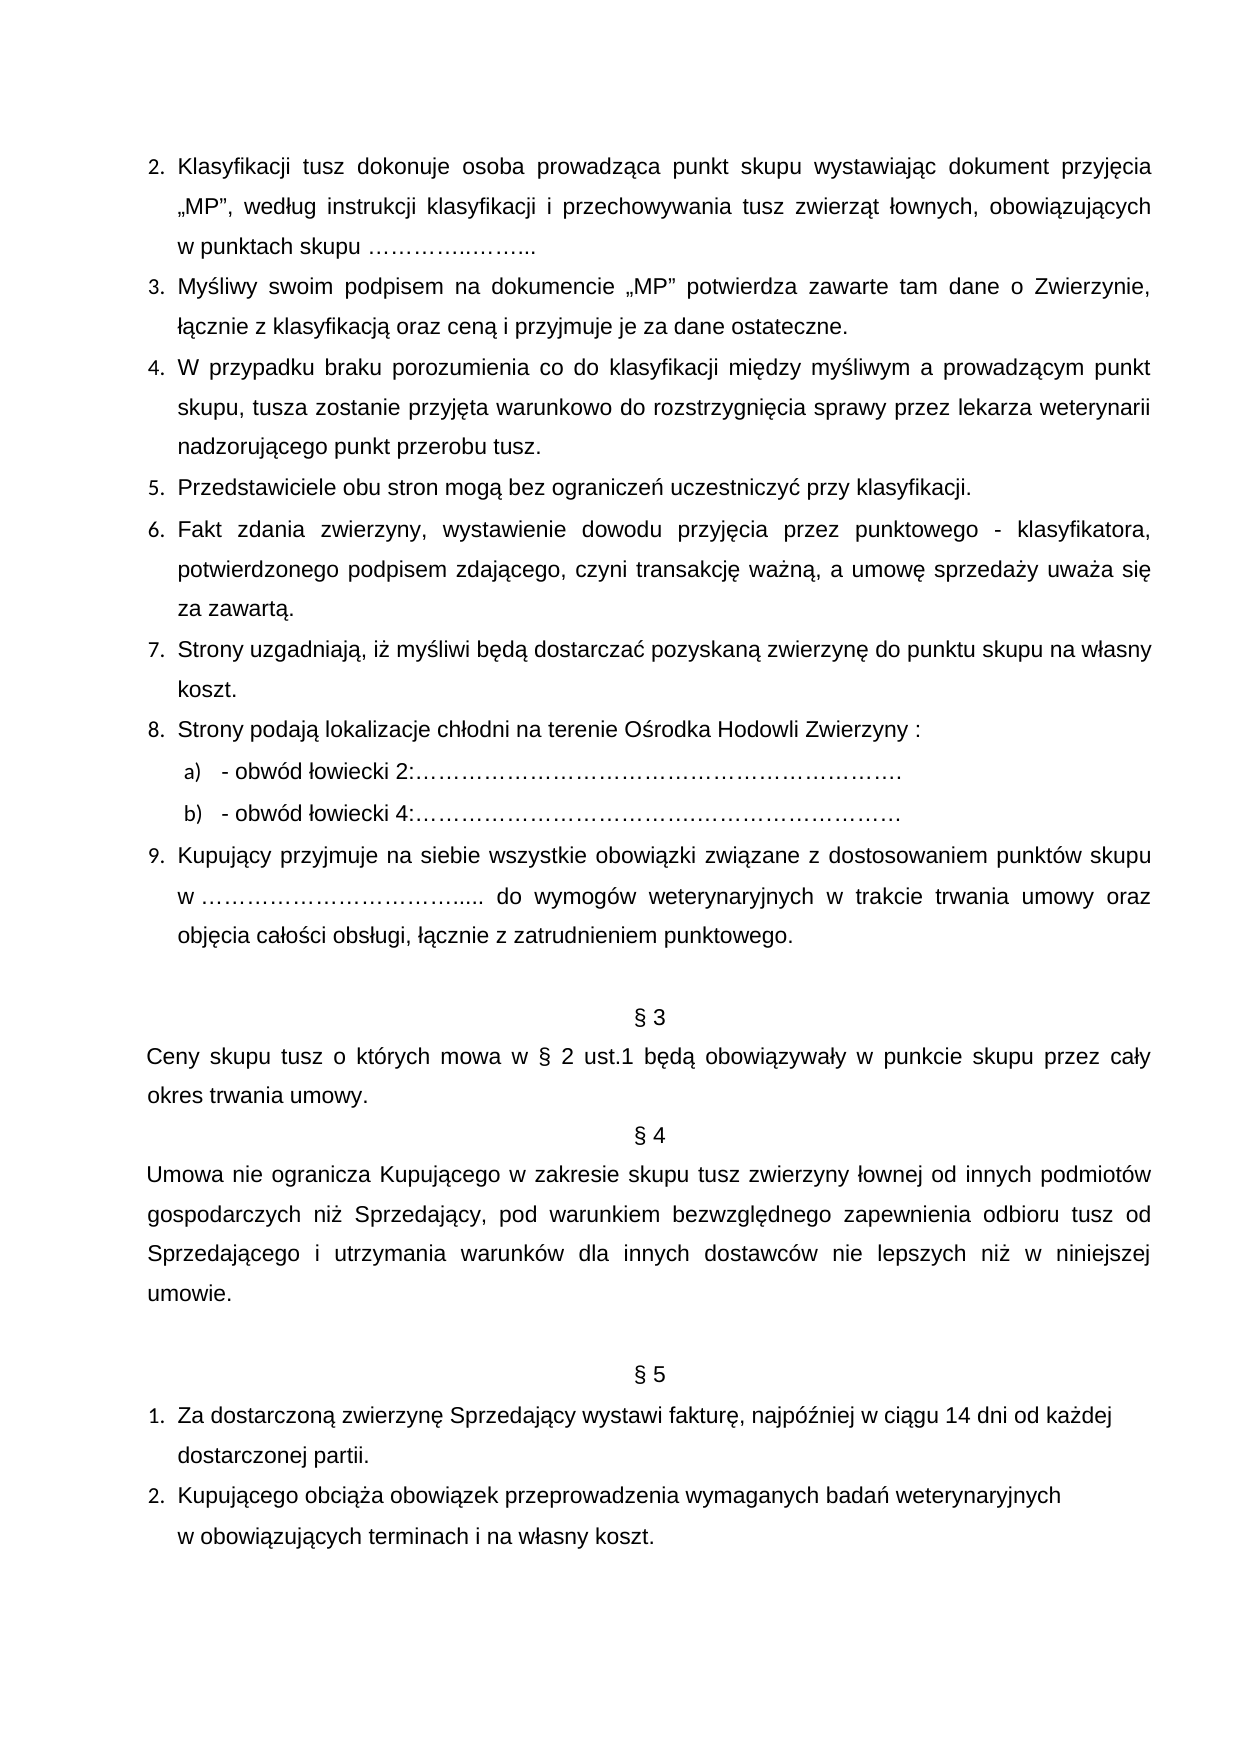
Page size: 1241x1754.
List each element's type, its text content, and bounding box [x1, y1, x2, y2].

list Fakt zdania zwierzyny, wystawienie dowodu przyjęcia przez punktowego - klasyfikatora, potwierdzonego podpisem zdającego, czyni transakcję ważną, a umowę sprzedaży uważa się za zawartą. [148, 515, 1152, 622]
text Umowa nie ogranicza Kupującego w zakresie skupu tusz zwierzyny łownej od innych podmiotów gospodarczych niż Sprzedający, pod warunkiem bezwzględnego zapewnienia odbioru tusz od Sprzedającego i utrzymania warunków dla innych dostawców nie lepszych niż w niniejszej umowie. [146, 1161, 1152, 1306]
list Kupujący przyjmuje na siebie wszystkie obowiązki związane z dostosowaniem punktów skupu w ……………………………..... do wymogów weterynaryjnych w trakcie trwania umowy oraz objęcia całości obsługi, łącznie z zatrudnieniem punktowego. [148, 841, 1152, 948]
list - obwód łowiecki 2:………………………………………………………. [183, 757, 908, 786]
list § 3 [148, 1003, 1152, 1030]
list Klasyfikacji tusz dokonuje osoba prowadząca punkt skupu wystawiając dokument przyjęcia „MP”, według instrukcji klasyfikacji i przechowywania tusz zwierząt łownych, obowiązujących w punktach skupu …………..……... [148, 152, 1152, 259]
text Ceny skupu tusz o których mowa w § 2 ust.1 będą obowiązywały w punkcie skupu przez cały okres trwania umowy. [146, 1043, 1152, 1109]
list Za dostarczoną zwierzynę Sprzedający wystawi fakturę, najpóźniej w ciągu 14 dni od każdej dostarczonej partii. [148, 1401, 1128, 1468]
list Kupującego obciąża obowiązek przeprowadzenia wymaganych badań weterynaryjnych w obowiązujących terminach i na własny koszt. [148, 1481, 1128, 1549]
list W przypadku braku porozumienia co do klasyfikacji między myśliwym a prowadzącym punkt skupu, tusza zostanie przyjęta warunkowo do rozstrzygnięcia sprawy przez lekarza weterynarii nadzorującego punkt przerobu tusz. [148, 353, 1152, 460]
list Strony podają lokalizacje chłodni na terenie Ośrodka Hodowli Zwierzyny : [148, 716, 1152, 743]
list - obwód łowiecki 4:……………………………….……………………… [183, 799, 908, 827]
list Myśliwy swoim podpisem na dokumencie „MP” potwierdza zawarte tam dane o Zwierzynie, łącznie z klasyfikacją oraz ceną i przyjmuje je za dane ostateczne. [148, 272, 1152, 339]
text § 4 [148, 1122, 1152, 1148]
list Przedstawiciele obu stron mogą bez ograniczeń uczestniczyć przy klasyfikacji. [148, 473, 1152, 501]
text § 5 [148, 1361, 1152, 1388]
list Strony uzgadniają, iż myśliwi będą dostarczać pozyskaną zwierzynę do punktu skupu na własny koszt. [148, 635, 1152, 702]
